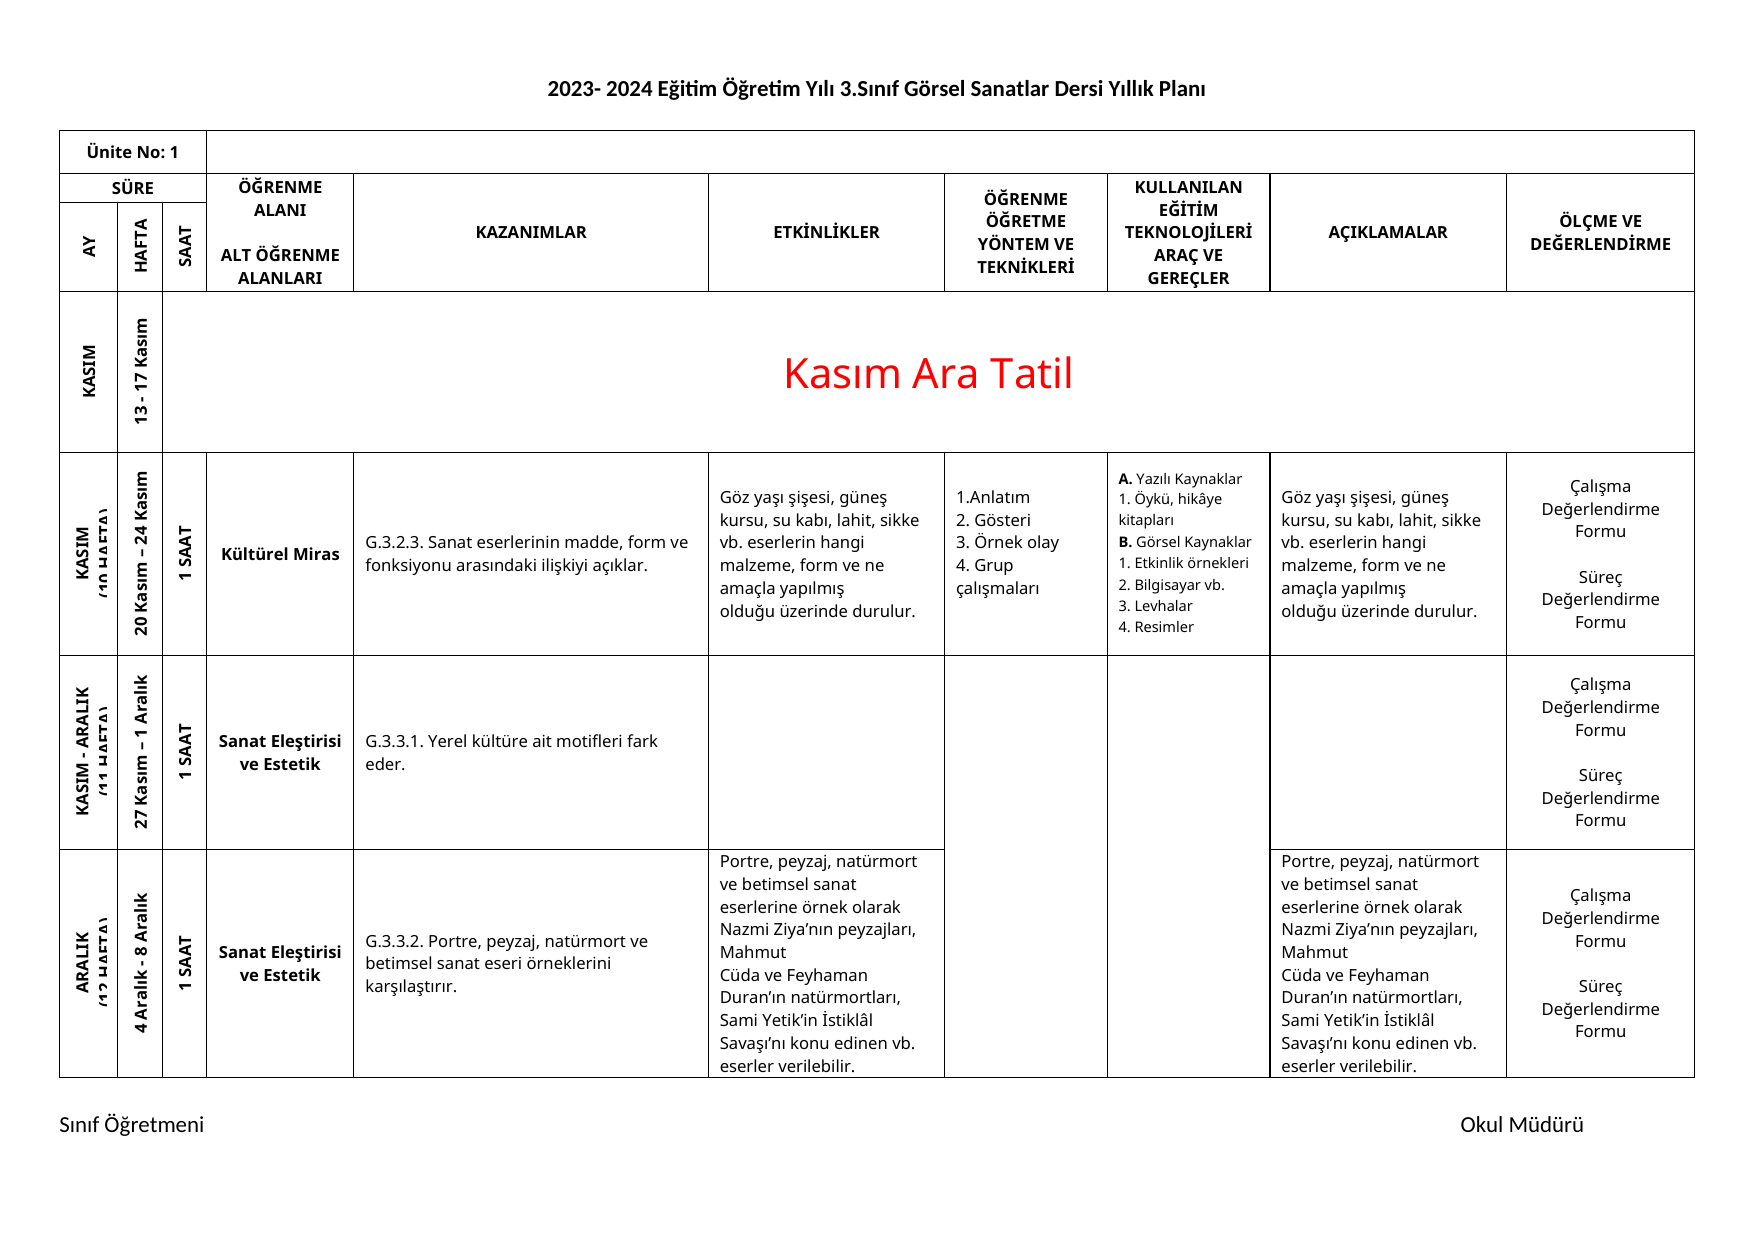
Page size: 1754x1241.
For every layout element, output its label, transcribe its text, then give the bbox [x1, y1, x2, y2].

table_cell Çalışma Değerlendirme Formu Süreç Değerlendirme Formu [1507, 850, 1694, 1077]
table_cell 27 Kasım – 1 Aralık [118, 656, 162, 849]
table_cell Göz yaşı şişesi, güneş kursu, su kabı, lahit, sikke vb. eserlerin hangi malzeme, form ve ne amaçla yapılmış olduğu üzerinde durulur. [1271, 453, 1506, 655]
table_cell 1 SAAT [163, 453, 206, 655]
table_cell [1108, 656, 1269, 1077]
table_cell G.3.3.1. Yerel kültüre ait motifleri fark eder. [354, 656, 708, 849]
table_cell SÜRE [60, 174, 206, 202]
table_cell Portre, peyzaj, natürmort ve betimsel sanat eserlerine örnek olarak Nazmi Ziya’nın peyzajları, Mahmut Cüda ve Feyhaman Duran’ın natürmortları, Sami Yetik’in İstiklâl Savaşı’nı konu edinen vb. eserler verilebilir. [1271, 850, 1506, 1077]
table_cell HAFTA [118, 203, 162, 291]
table_cell G.3.3.2. Portre, peyzaj, natürmort ve betimsel sanat eseri örneklerini karşılaştırır. [354, 850, 708, 1077]
table_cell Çalışma Değerlendirme Formu Süreç Değerlendirme Formu [1507, 656, 1694, 849]
table_cell AÇIKLAMALAR [1271, 174, 1506, 291]
table_cell ÖĞRENME ALANI ALT ÖĞRENME ALANLARI [207, 174, 353, 291]
table_cell KAZANIMLAR [354, 174, 708, 291]
table_header [207, 131, 1694, 173]
table_cell 20 Kasım – 24 Kasım [118, 453, 162, 655]
table_cell Çalışma Değerlendirme Formu Süreç Değerlendirme Formu [1507, 453, 1694, 655]
table_cell 1 SAAT [163, 850, 206, 1077]
table_cell [709, 656, 944, 849]
table_cell Sanat Eleştirisi ve Estetik [207, 656, 353, 849]
table_cell KASIM [60, 292, 117, 452]
table_cell Kasım Ara Tatil [163, 292, 1694, 452]
table_cell A. Yazılı Kaynaklar 1. Öykü, hikâye kitapları B. Görsel Kaynaklar 1. Etkinlik örnekleri 2. Bilgisayar vb. 3. Levhalar 4. Resimler [1108, 453, 1269, 655]
table_cell G.3.2.3. Sanat eserlerinin madde, form ve fonksiyonu arasındaki ilişkiyi açıklar. [354, 453, 708, 655]
table_cell Portre, peyzaj, natürmort ve betimsel sanat eserlerine örnek olarak Nazmi Ziya’nın peyzajları, Mahmut Cüda ve Feyhaman Duran’ın natürmortları, Sami Yetik’in İstiklâl Savaşı’nı konu edinen vb. eserler verilebilir. [709, 850, 944, 1077]
table_cell Sanat Eleştirisi ve Estetik [207, 850, 353, 1077]
table_cell KASIM - ARALIK (11.HAFTA) [60, 656, 117, 849]
table_cell 1.Anlatım 2. Gösteri 3. Örnek olay 4. Grup çalışmaları [945, 453, 1107, 655]
table_cell [945, 656, 1107, 1077]
table_cell ÖĞRENME ÖĞRETME YÖNTEM VE TEKNİKLERİ [945, 174, 1107, 291]
table_cell AY [60, 203, 117, 291]
table_cell 1 SAAT [163, 656, 206, 849]
table_cell Göz yaşı şişesi, güneş kursu, su kabı, lahit, sikke vb. eserlerin hangi malzeme, form ve ne amaçla yapılmış olduğu üzerinde durulur. [709, 453, 944, 655]
table_cell 13 - 17 Kasım [118, 292, 162, 452]
table_cell Kültürel Miras [207, 453, 353, 655]
table_cell 4 Aralık - 8 Aralık [118, 850, 162, 1077]
table_header Ünite No: 1 [60, 131, 206, 173]
table_cell KASIM (10.HAFTA) [60, 453, 117, 655]
table_cell ARALIK (12.HAFTA) [60, 850, 117, 1077]
table_cell KULLANILAN EĞİTİM TEKNOLOJİLERİ ARAÇ VE GEREÇLER [1108, 174, 1269, 291]
table_cell SAAT [163, 203, 206, 291]
table_cell [1271, 656, 1506, 849]
table_cell ÖLÇME VE DEĞERLENDİRME [1507, 174, 1694, 291]
table_cell ETKİNLİKLER [709, 174, 944, 291]
